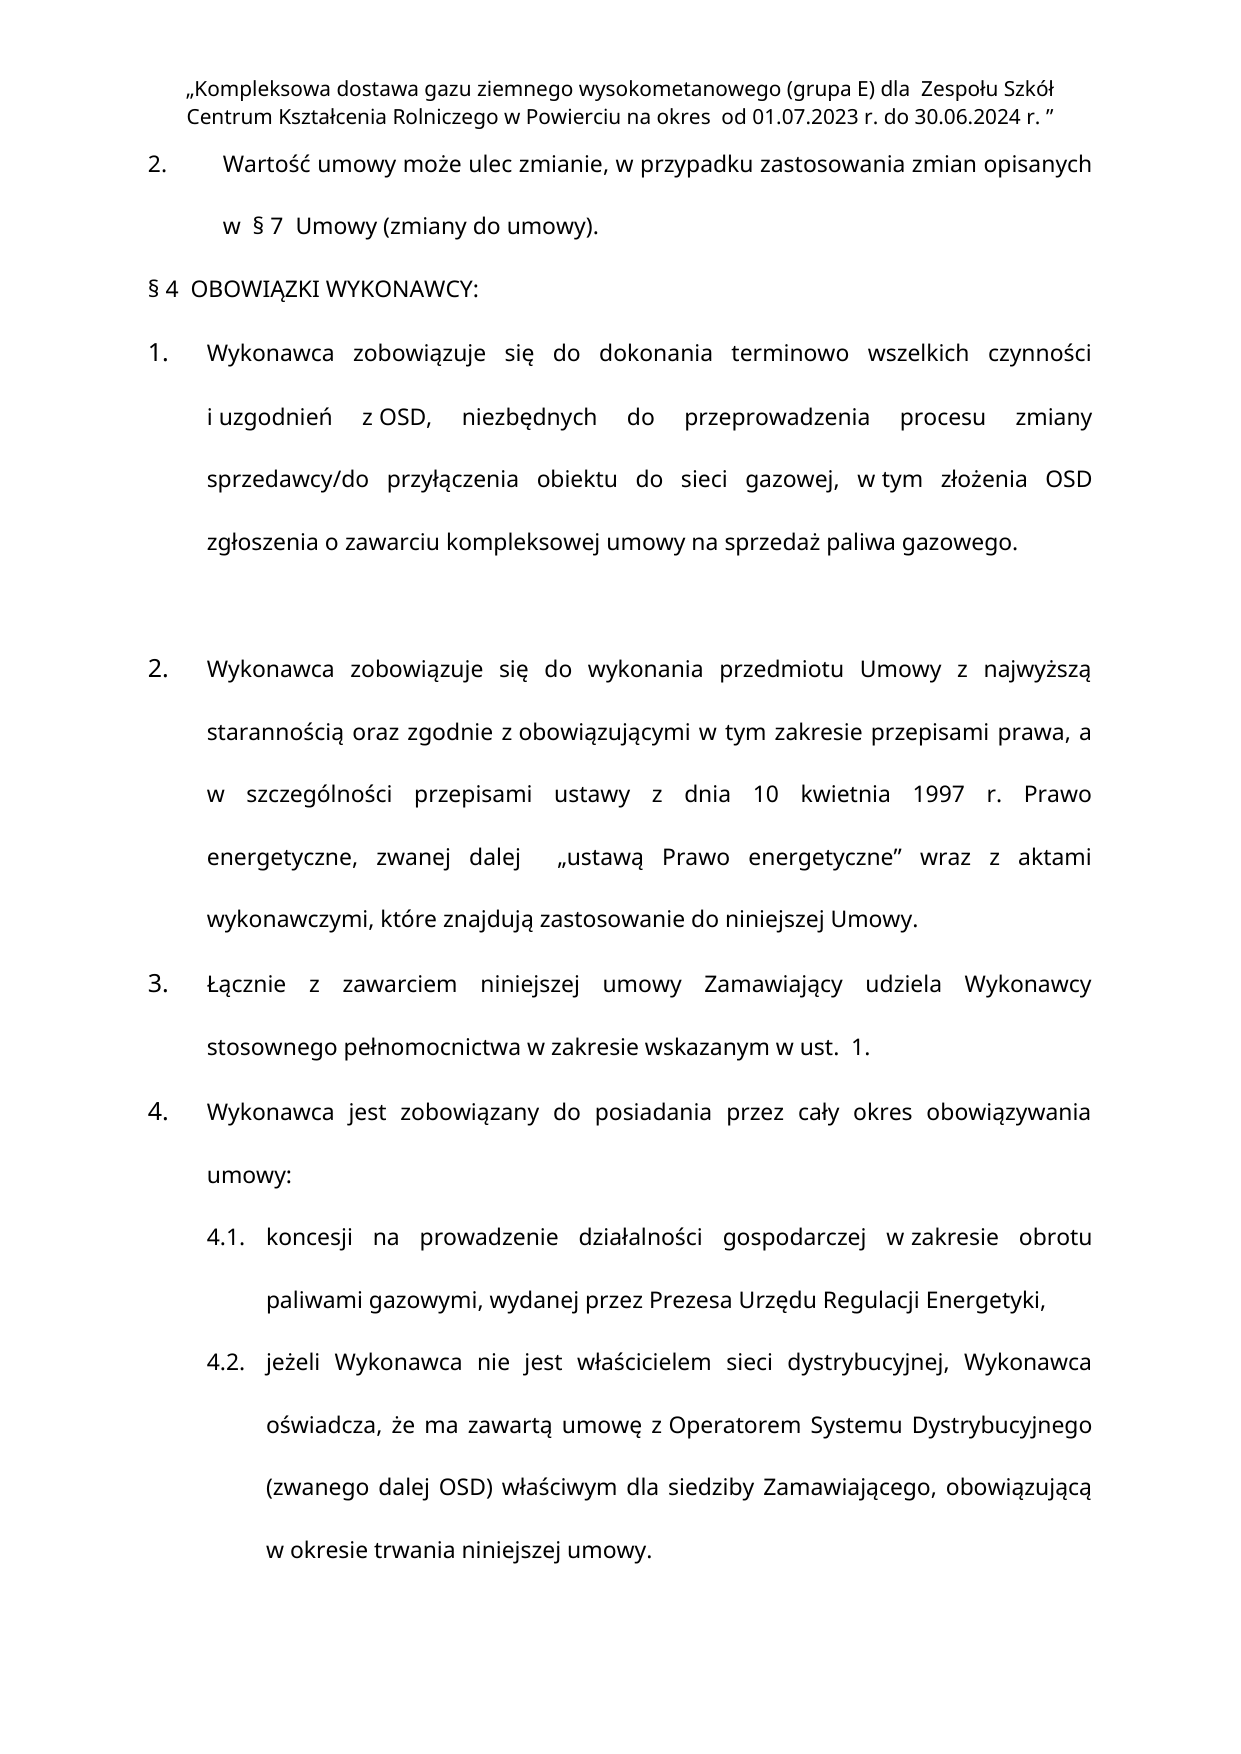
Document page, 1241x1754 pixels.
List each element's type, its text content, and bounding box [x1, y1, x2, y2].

list Wykonawca zobowiązuje się do wykonania przedmiotu Umowy z najwyższą starannością oraz zgodnie z obowiązującymi w tym zakresie przepisami prawa, a w szczególności przepisami ustawy z dnia 10 kwietnia 1997 r. Prawo energetyczne, zwanej dalej „ustawą Prawo energetyczne” wraz z aktami wykonawczymi, które znajdują zastosowanie do niniejszej Umowy. [148, 650, 1093, 934]
list Wykonawca zobowiązuje się do dokonania terminowo wszelkich czynności i uzgodnień z OSD, niezbędnych do przeprowadzenia procesu zmiany sprzedawcy/do przyłączenia obiektu do sieci gazowej, w tym złożenia OSD zgłoszenia o zawarciu kompleksowej umowy na sprzedaż paliwa gazowego. [148, 335, 1093, 557]
list jeżeli Wykonawca nie jest właścicielem sieci dystrybucyjnej, Wykonawca oświadcza, że ma zawartą umowę z Operatorem Systemu Dystrybucyjnego (zwanego dalej OSD) właściwym dla siedziby Zamawiającego, obowiązującą w okresie trwania niniejszej umowy. [207, 1346, 1093, 1565]
list Wartość umowy może ulec zmianie, w przypadku zastosowania zmian opisanych w § 7 Umowy (zmiany do umowy). [148, 148, 1093, 241]
list Łącznie z zawarciem niniejszej umowy Zamawiający udziela Wykonawcy stosownego pełnomocnictwa w zakresie wskazanym w ust. 1. [148, 966, 1093, 1062]
list koncesji na prowadzenie działalności gospodarczej w zakresie obrotu paliwami gazowymi, wydanej przez Prezesa Urzędu Regulacji Energetyki, [207, 1221, 1093, 1315]
text § 4 OBOWIĄZKI WYKONAWCY: [148, 273, 1093, 304]
list Wykonawca jest zobowiązany do posiadania przez cały okres obowiązywania umowy: [148, 1093, 1093, 1190]
